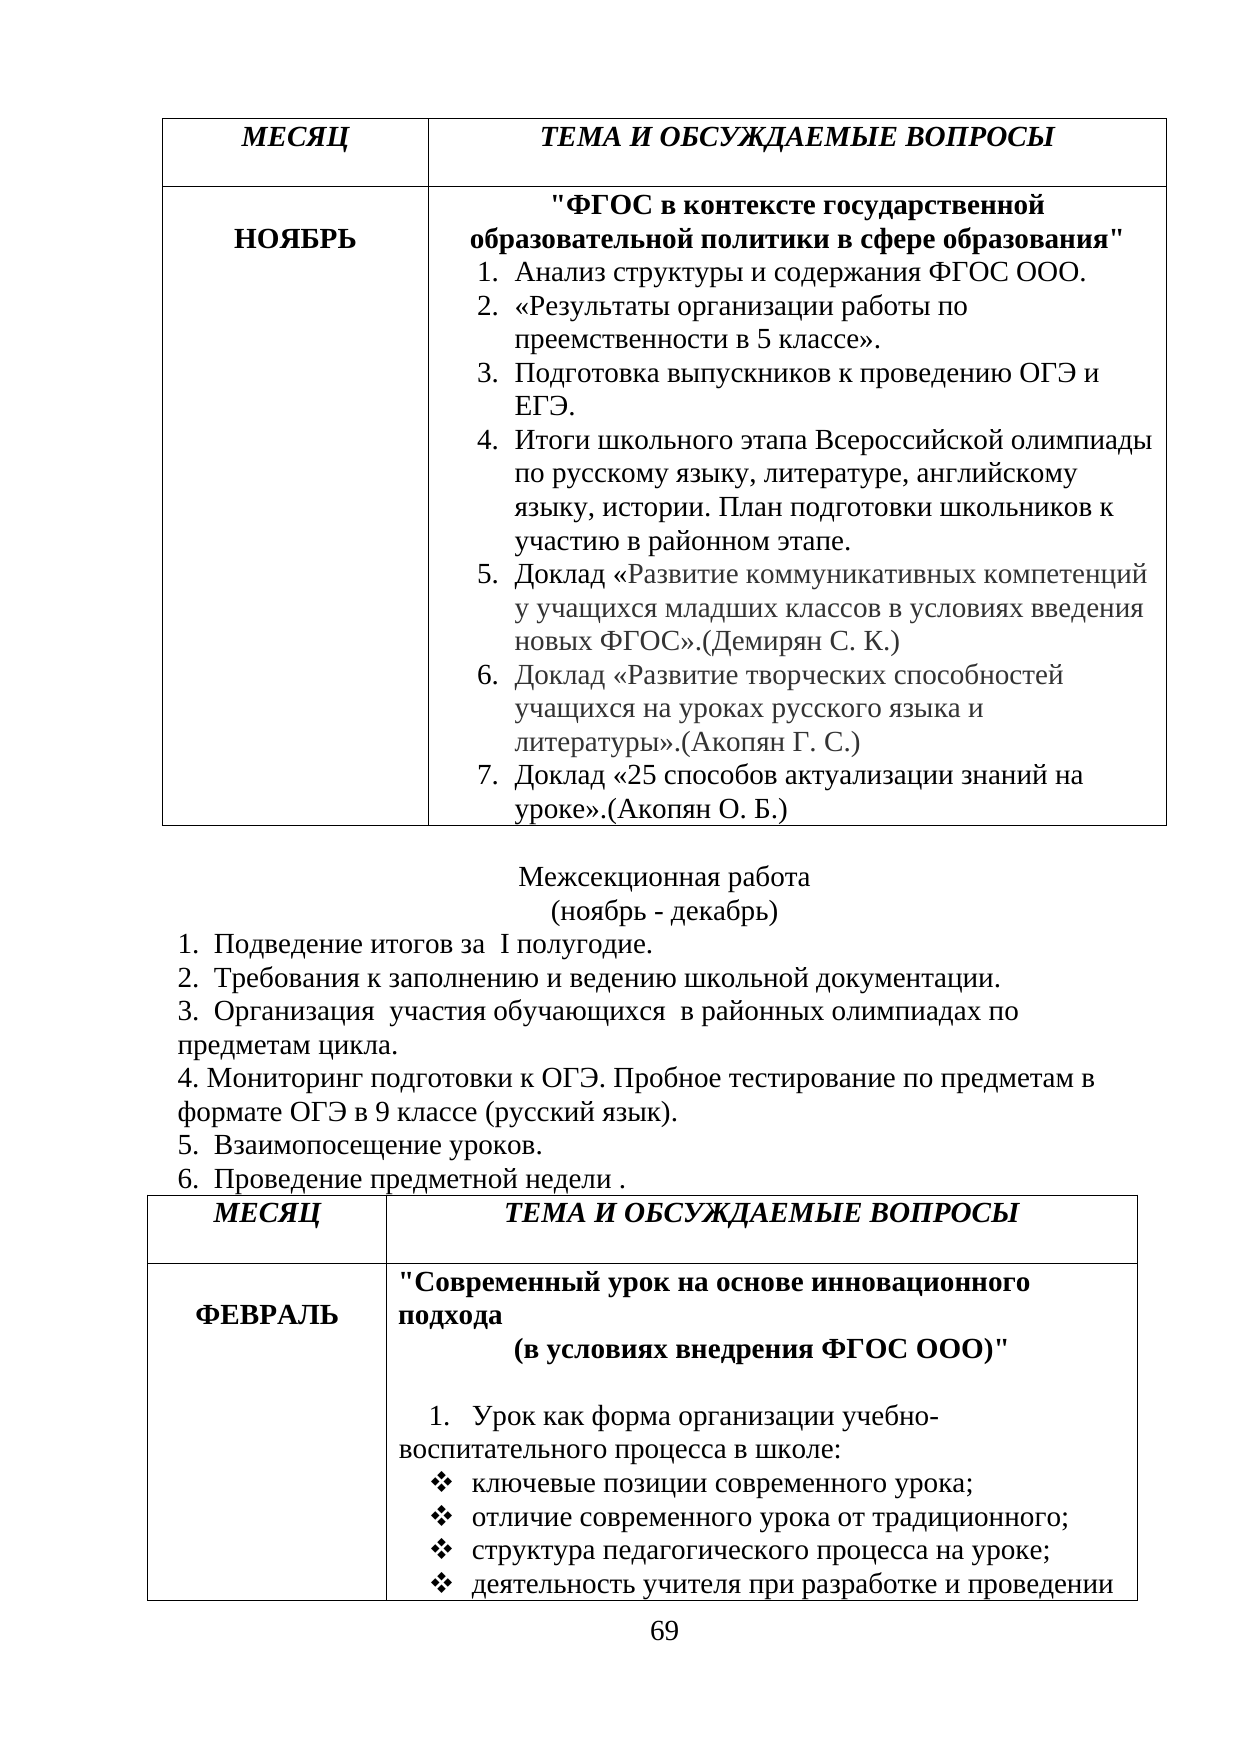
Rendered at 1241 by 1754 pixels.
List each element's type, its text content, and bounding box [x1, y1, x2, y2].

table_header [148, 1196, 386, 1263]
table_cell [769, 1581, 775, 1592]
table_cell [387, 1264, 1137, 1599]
text 5. Взаимопосещение уроков. [177, 1127, 1152, 1161]
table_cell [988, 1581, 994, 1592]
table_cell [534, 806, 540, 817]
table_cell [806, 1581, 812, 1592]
text 2. Требования к заполнению и ведению школьной документации. [177, 960, 1152, 993]
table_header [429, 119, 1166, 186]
text 1. Подведение итогов за I полугодие. [177, 926, 1152, 960]
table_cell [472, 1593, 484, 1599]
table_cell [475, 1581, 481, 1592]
text (ноябрь - декабрь) [177, 893, 1152, 926]
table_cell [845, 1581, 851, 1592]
text Межсекционная работа [177, 859, 1152, 893]
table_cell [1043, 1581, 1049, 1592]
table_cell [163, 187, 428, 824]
text 6. Проведение предметной недели . [177, 1161, 1152, 1194]
text 4. Мониторинг подготовки к ОГЭ. Пробное тестирование по предметам в формате ОГЭ в 9 классе (русский язык). [177, 1060, 1152, 1127]
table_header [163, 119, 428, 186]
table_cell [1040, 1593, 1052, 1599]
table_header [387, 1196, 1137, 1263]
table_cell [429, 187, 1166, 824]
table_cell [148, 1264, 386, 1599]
text 3. Организация участия обучающихся в районных олимпиадах по предметам цикла. [177, 993, 1152, 1060]
